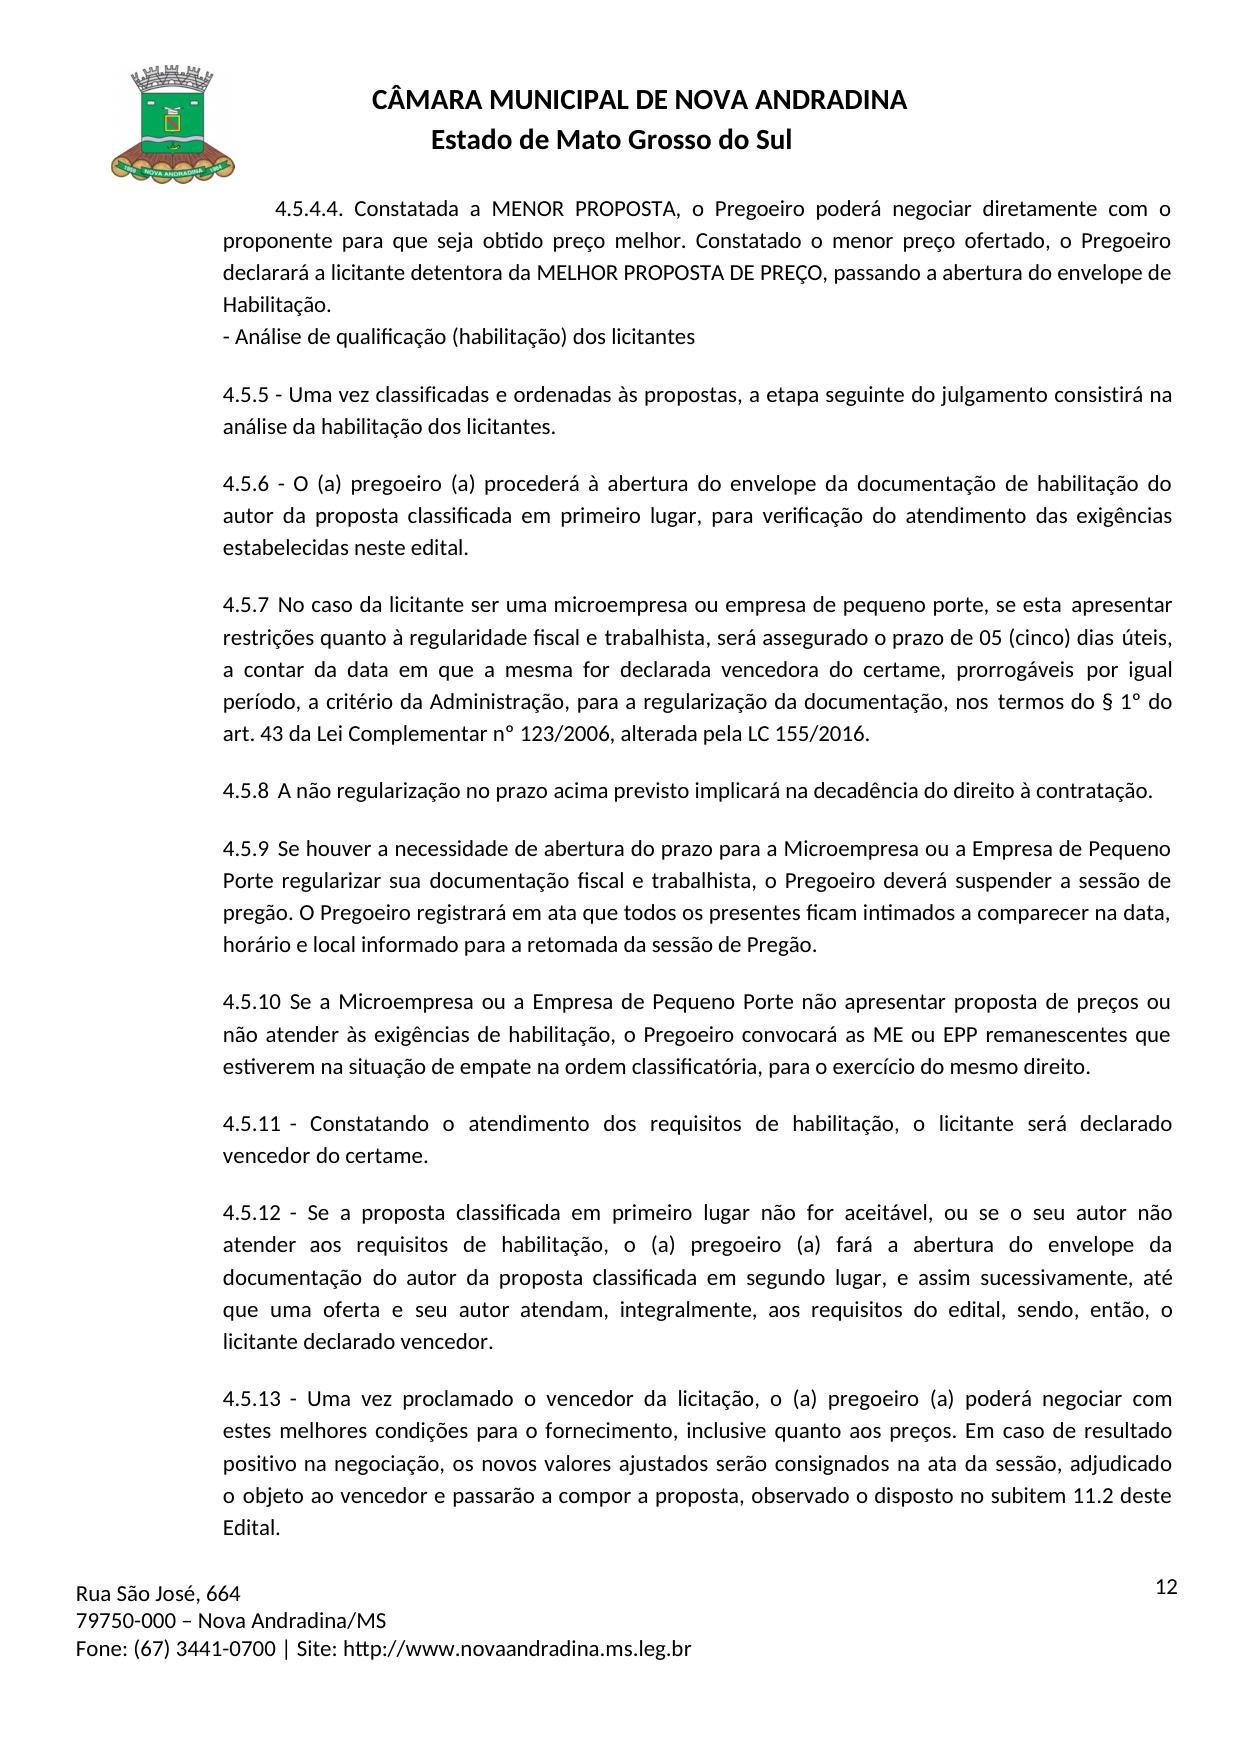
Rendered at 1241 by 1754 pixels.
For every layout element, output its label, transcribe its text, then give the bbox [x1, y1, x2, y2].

list A não regularização no prazo acima previsto implicará na decadência do direito à contratação. [223, 777, 1173, 804]
list - Uma vez classificadas e ordenadas às propostas, a etapa seguinte do julgamento consistirá na análise da habilitação dos licitantes. [223, 380, 1173, 440]
list Se houver a necessidade de abertura do prazo para a Microempresa ou a Empresa de Pequeno Porte regularizar sua documentação fiscal e trabalhista, o Pregoeiro deverá suspender a sessão de pregão. O Pregoeiro registrará em ata que todos os presentes ficam intimados a comparecer na data, horário e local informado para a retomada da sessão de Pregão. [223, 834, 1173, 958]
list - Constatando o atendimento dos requisitos de habilitação, o licitante será declarado vencedor do certame. [223, 1109, 1173, 1169]
list - O (a) pregoeiro (a) procederá à abertura do envelope da documentação de habilitação do autor da proposta classificada em primeiro lugar, para verificação do atendimento das exigências estabelecidas neste edital. [223, 469, 1173, 561]
list - Se a proposta classificada em primeiro lugar não for aceitável, ou se o seu autor não atender aos requisitos de habilitação, o (a) pregoeiro (a) fará a abertura do envelope da documentação do autor da proposta classificada em segundo lugar, e assim sucessivamente, até que uma oferta e seu autor atendam, integralmente, aos requisitos do edital, sendo, então, o licitante declarado vencedor. [223, 1198, 1173, 1355]
list - Uma vez proclamado o vencedor da licitação, o (a) pregoeiro (a) poderá negociar com estes melhores condições para o fornecimento, inclusive quanto aos preços. Em caso de resultado positivo na negociação, os novos valores ajustados serão consignados na ata da sessão, adjudicado o objeto ao vencedor e passarão a compor a proposta, observado o disposto no subitem 11.2 deste Edital. [223, 1384, 1173, 1541]
picture [111, 65, 235, 184]
text 4.5.4.4. Constatada a MENOR PROPOSTA, o Pregoeiro poderá negociar diretamente com o proponente para que seja obtido preço melhor. Constatado o menor preço ofertado, o Pregoeiro declarará a licitante detentora da MELHOR PROPOSTA DE PREÇO, passando a abertura do envelope de Habilitação. - Análise de qualificação (habilitação) dos licitantes [223, 194, 1173, 351]
list Se a Microempresa ou a Empresa de Pequeno Porte não apresentar proposta de preços ou não atender às exigências de habilitação, o Pregoeiro convocará as ME ou EPP remanescentes que estiverem na situação de empate na ordem classificatória, para o exercício do mesmo direito. [223, 987, 1173, 1080]
list No caso da licitante ser uma microempresa ou empresa de pequeno porte, se esta apresentar restrições quanto à regularidade fiscal e trabalhista, será assegurado o prazo de 05 (cinco) dias úteis, a contar da data em que a mesma for declarada vencedora do certame, prorrogáveis por igual período, a critério da Administração, para a regularização da documentação, nos termos do § 1º do art. 43 da Lei Complementar nº 123/2006, alterada pela LC 155/2016. [223, 591, 1173, 747]
